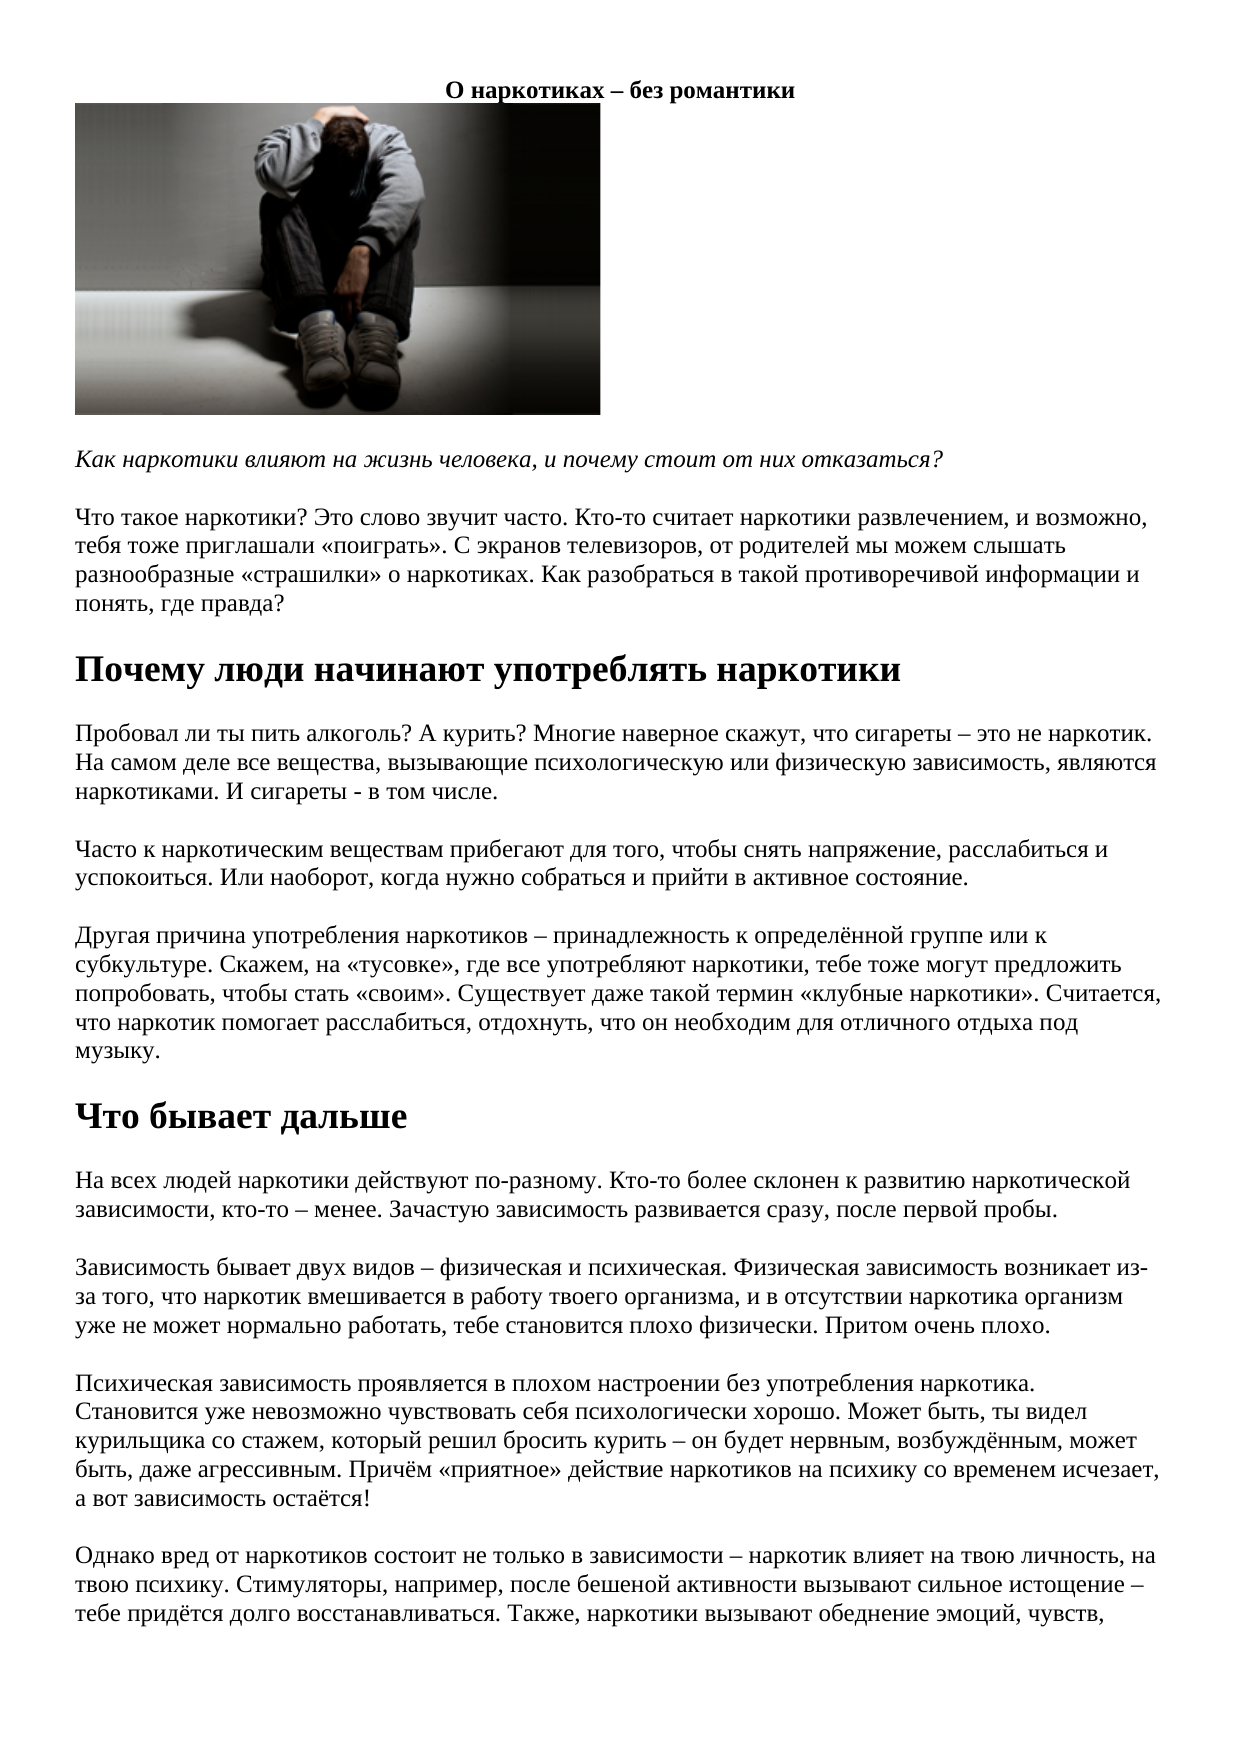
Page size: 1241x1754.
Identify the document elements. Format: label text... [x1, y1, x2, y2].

text Почему люди начинают употреблять наркотики [75, 646, 1165, 689]
text О наркотиках – без романтики [75, 75, 1165, 104]
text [75, 1541, 1165, 1627]
picture [75, 103, 601, 415]
text Зависимость бывает двух видов – физическая и психическая. Физическая зависимость возникает из-за того, что наркотик вмешивается в работу твоего организма, и в отсутствии наркотика организм уже не может нормально работать, тебе становится плохо физически. Притом очень плохо. [75, 1252, 1165, 1338]
text На всех людей наркотики действуют по-разному. Кто-то более склонен к развитию наркотической зависимости, кто-то – менее. Зачастую зависимость развивается сразу, после первой пробы. [75, 1166, 1165, 1223]
text Как наркотики влияют на жизнь человека, и почему стоит от них отказаться? [75, 444, 1165, 473]
text Часто к наркотическим веществам прибегают для того, чтобы снять напряжение, расслабиться и успокоиться. Или наоборот, когда нужно собраться и прийти в активное состояние. [75, 834, 1165, 891]
text Другая причина употребления наркотиков – принадлежность к определённой группе или к субкультуре. Скажем, на «тусовке», где все употребляют наркотики, тебе тоже могут предложить попробовать, чтобы стать «своим». Существует даже такой термин «клубные наркотики». Считается, что наркотик помогает расслабиться, отдохнуть, что он необходим для отличного отдыха под музыку. [75, 920, 1165, 1064]
text Пробовал ли ты пить алкоголь? А курить? Многие наверное скажут, что сигареты – это не наркотик. На самом деле все вещества, вызывающие психологическую или физическую зависимость, являются наркотиками. И сигареты - в том числе. [75, 718, 1165, 804]
text Что бывает дальше [75, 1093, 1165, 1136]
text Психическая зависимость проявляется в плохом настроении без употребления наркотика. Становится уже невозможно чувствовать себя психологически хорошо. Может быть, ты видел курильщика со стажем, который решил бросить курить – он будет нервным, возбуждённым, может быть, даже агрессивным. Причём «приятное» действие наркотиков на психику со временем исчезает, а вот зависимость остаётся! [75, 1368, 1165, 1511]
text Что такое наркотики? Это слово звучит часто. Кто-то считает наркотики развлечением, и возможно, тебя тоже приглашали «поиграть». С экранов телевизоров, от родителей мы можем слышать разнообразные «страшилки» о наркотиках. Как разобраться в такой противоречивой информации и понять, где правда? [75, 502, 1165, 617]
